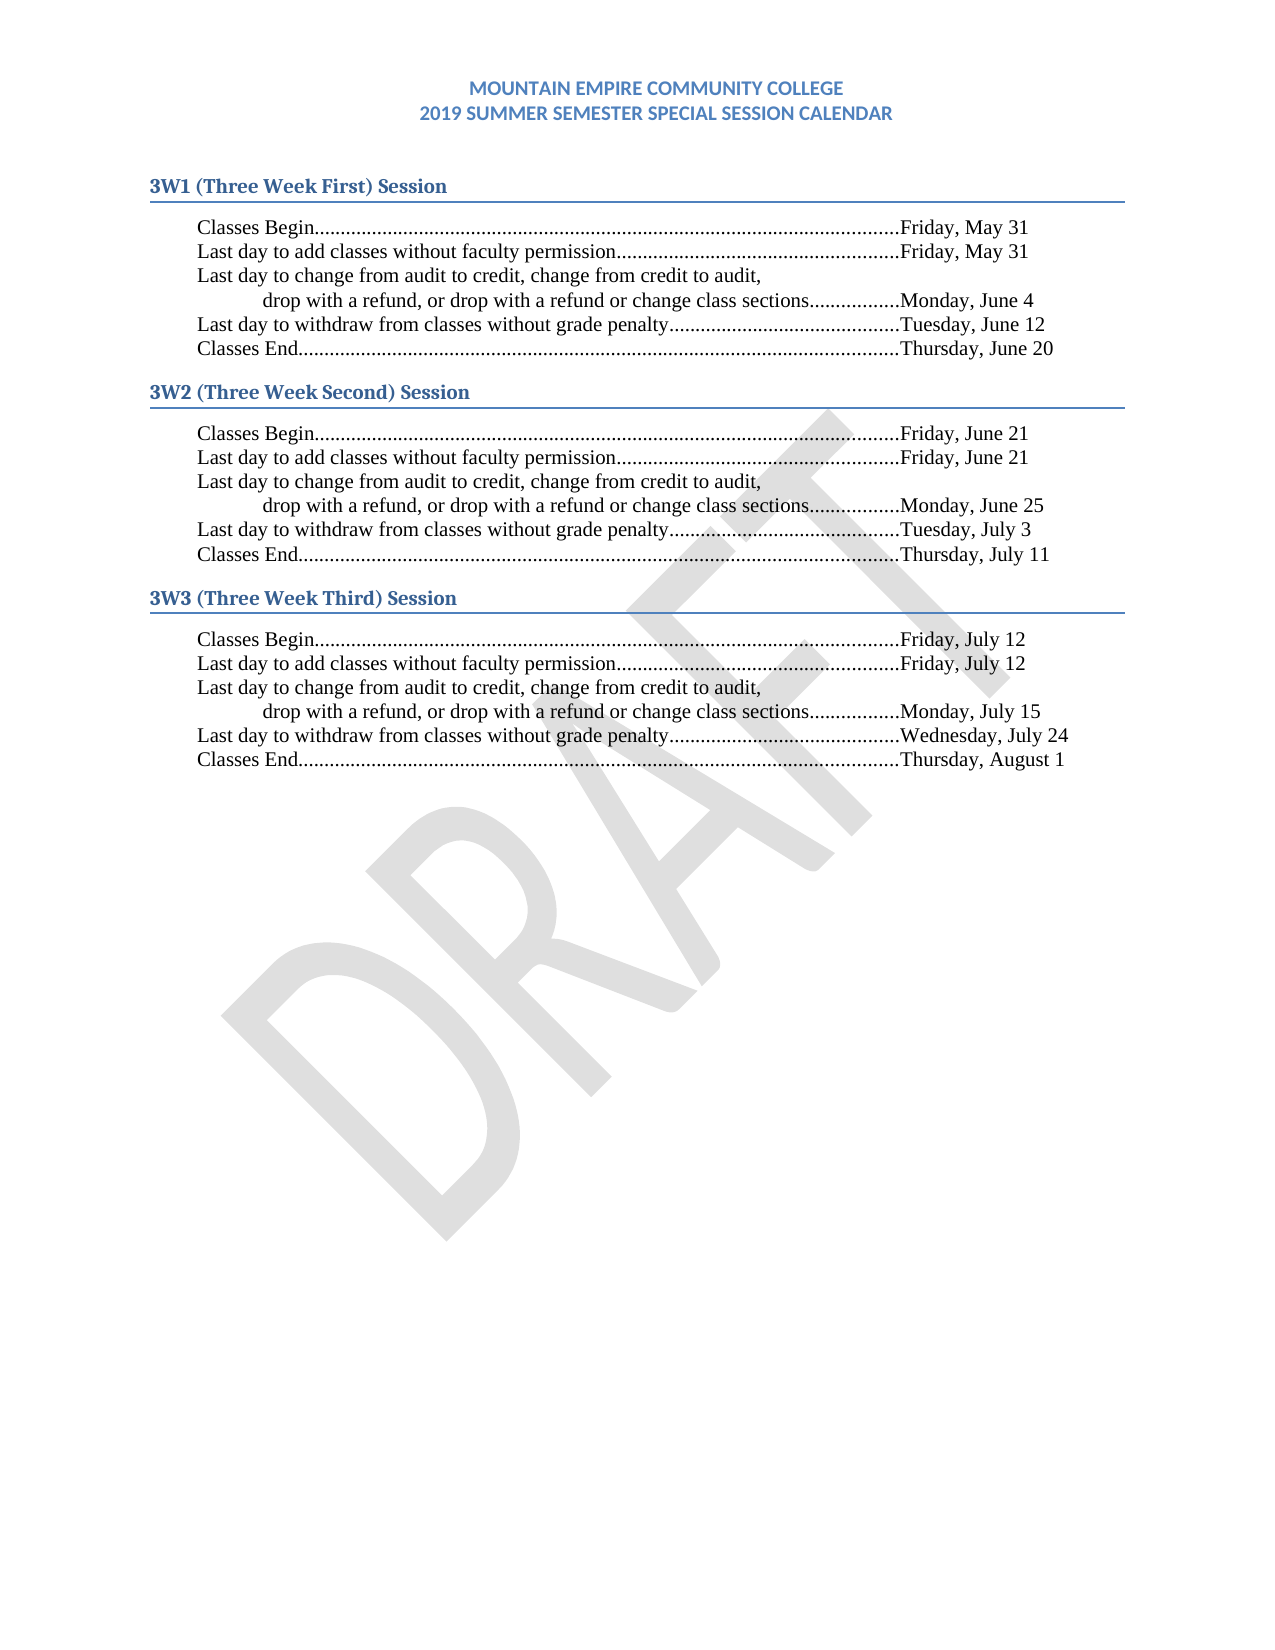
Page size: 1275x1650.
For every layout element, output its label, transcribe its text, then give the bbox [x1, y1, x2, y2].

text Classes Begin Friday, June 21 [197, 421, 1125, 445]
text Last day to change from audit to credit, change from credit to audit, [197, 263, 1125, 287]
text Last day to add classes without faculty permission Friday, June 21 [197, 445, 1125, 469]
text MOUNTAIN EMPIRE COMMUNITY COLLEGE [150, 75, 1125, 100]
text Classes End Thursday, August 1 [197, 747, 1125, 771]
text Classes Begin Friday, July 12 [197, 627, 1125, 651]
text 2019 SUMMER SEMESTER SPECIAL SESSION CALENDAR [150, 100, 1125, 126]
text Last day to add classes without faculty permission Friday, May 31 [197, 239, 1125, 263]
text Last day to withdraw from classes without grade penalty Tuesday, July 3 [197, 517, 1125, 541]
text Last day to withdraw from classes without grade penalty Tuesday, June 12 [197, 312, 1125, 336]
subtitle 3W2 (Three Week Second) Session [150, 381, 1125, 407]
text Last day to change from audit to credit, change from credit to audit, [197, 675, 1125, 699]
subtitle 3W1 (Three Week First) Session [150, 175, 1125, 201]
text Classes End Thursday, June 20 [197, 336, 1125, 360]
subtitle 3W3 (Three Week Third) Session [150, 586, 1125, 612]
text drop with a refund, or drop with a refund or change class sections Monday, July 15 [197, 699, 1125, 723]
text Last day to add classes without faculty permission Friday, July 12 [197, 651, 1125, 675]
text Classes End Thursday, July 11 [197, 541, 1125, 566]
text Last day to change from audit to credit, change from credit to audit, [197, 469, 1125, 493]
text drop with a refund, or drop with a refund or change class sections Monday, June 25 [197, 493, 1125, 517]
text Last day to withdraw from classes without grade penalty Wednesday, July 24 [197, 723, 1125, 747]
text Classes Begin Friday, May 31 [197, 215, 1125, 239]
text drop with a refund, or drop with a refund or change class sections Monday, June 4 [197, 287, 1125, 312]
